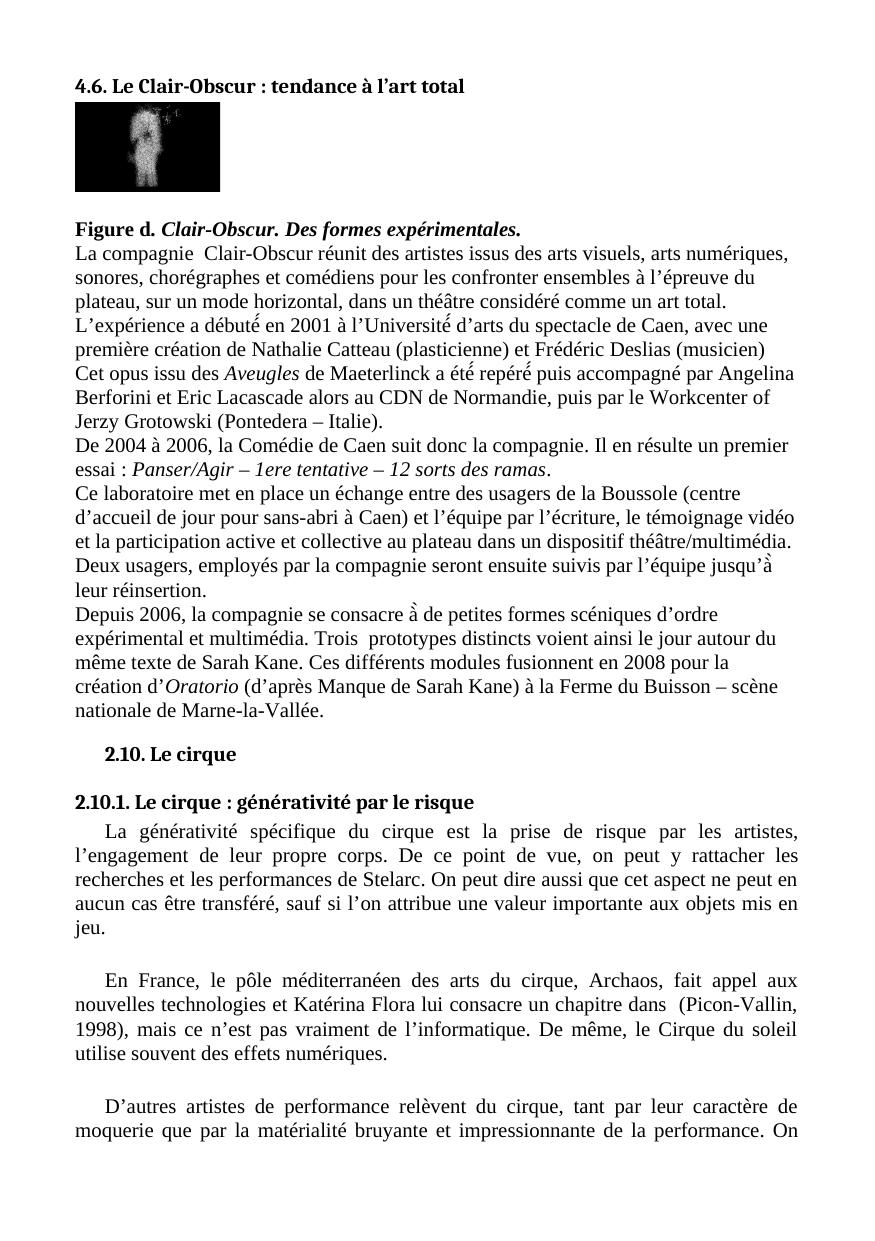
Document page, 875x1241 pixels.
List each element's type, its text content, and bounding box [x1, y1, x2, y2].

text L’expérience a débuté́ en 2001 à l’Université́ d’arts du spectacle de Caen, avec une première création de Nathalie Catteau (plasticienne) et Frédéric Deslias (musicien) Cet opus issu des Aveugles de Maeterlinck a été́ repéré́ puis accompagné par Angelina Berforini et Eric Lacascade alors au CDN de Normandie, puis par le Workcenter of Jerzy Grotowski (Pontedera – Italie). [75, 313, 799, 433]
subtitle 4.6. Le Clair-Obscur : tendance à l’art total [75, 75, 799, 99]
subtitle 2.10. Le cirque [75, 743, 799, 767]
text Depuis 2006, la compagnie se consacre à̀ de petites formes scéniques d’ordre expérimental et multimédia. Trois prototypes distincts voient ainsi le jour autour du même texte de Sarah Kane. Ces différents modules fusionnent en 2008 pour la création d’Oratorio (d’après Manque de Sarah Kane) à la Ferme du Buisson – scène nationale de Marne-la-Vallée. [75, 602, 799, 722]
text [75, 1094, 799, 1142]
text La compagnie Clair-Obscur réunit des artistes issus des arts visuels, arts numériques, sonores, chorégraphes et comédiens pour les confronter ensembles à l’épreuve du plateau, sur un mode horizontal, dans un théâtre considéré comme un art total. [75, 241, 799, 313]
subtitle 2.10.1. Le cirque : générativité par le risque [75, 791, 799, 815]
text Figure d. Clair-Obscur. Des formes expérimentales. [75, 217, 799, 241]
text La générativité spécifique du cirque est la prise de risque par les artistes, l’engagement de leur propre corps. De ce point de vue, on peut y rattacher les recherches et les performances de Stelarc. On peut dire aussi que cet aspect ne peut en aucun cas être transféré, sauf si l’on attribue une valeur importante aux objets mis en jeu. [75, 818, 799, 939]
picture [75, 102, 220, 192]
text Ce laboratoire met en place un échange entre des usagers de la Boussole (centre d’accueil de jour pour sans-abri à Caen) et l’équipe par l’écriture, le témoignage vidéo et la participation active et collective au plateau dans un dispositif théâtre/multimédia. Deux usagers, employés par la compagnie seront ensuite suivis par l’équipe jusqu’à̀ leur réinsertion. [75, 481, 799, 602]
text En France, le pôle méditerranéen des arts du cirque, Archaos, fait appel aux nouvelles technologies et Katérina Flora lui consacre un chapitre dans (Picon-Vallin, 1998), mais ce n’est pas vraiment de l’informatique. De même, le Cirque du soleil utilise souvent des effets numériques. [75, 968, 799, 1064]
text De 2004 à 2006, la Comédie de Caen suit donc la compagnie. Il en résulte un premier essai : Panser/Agir – 1ere tentative – 12 sorts des ramas. [75, 433, 799, 481]
